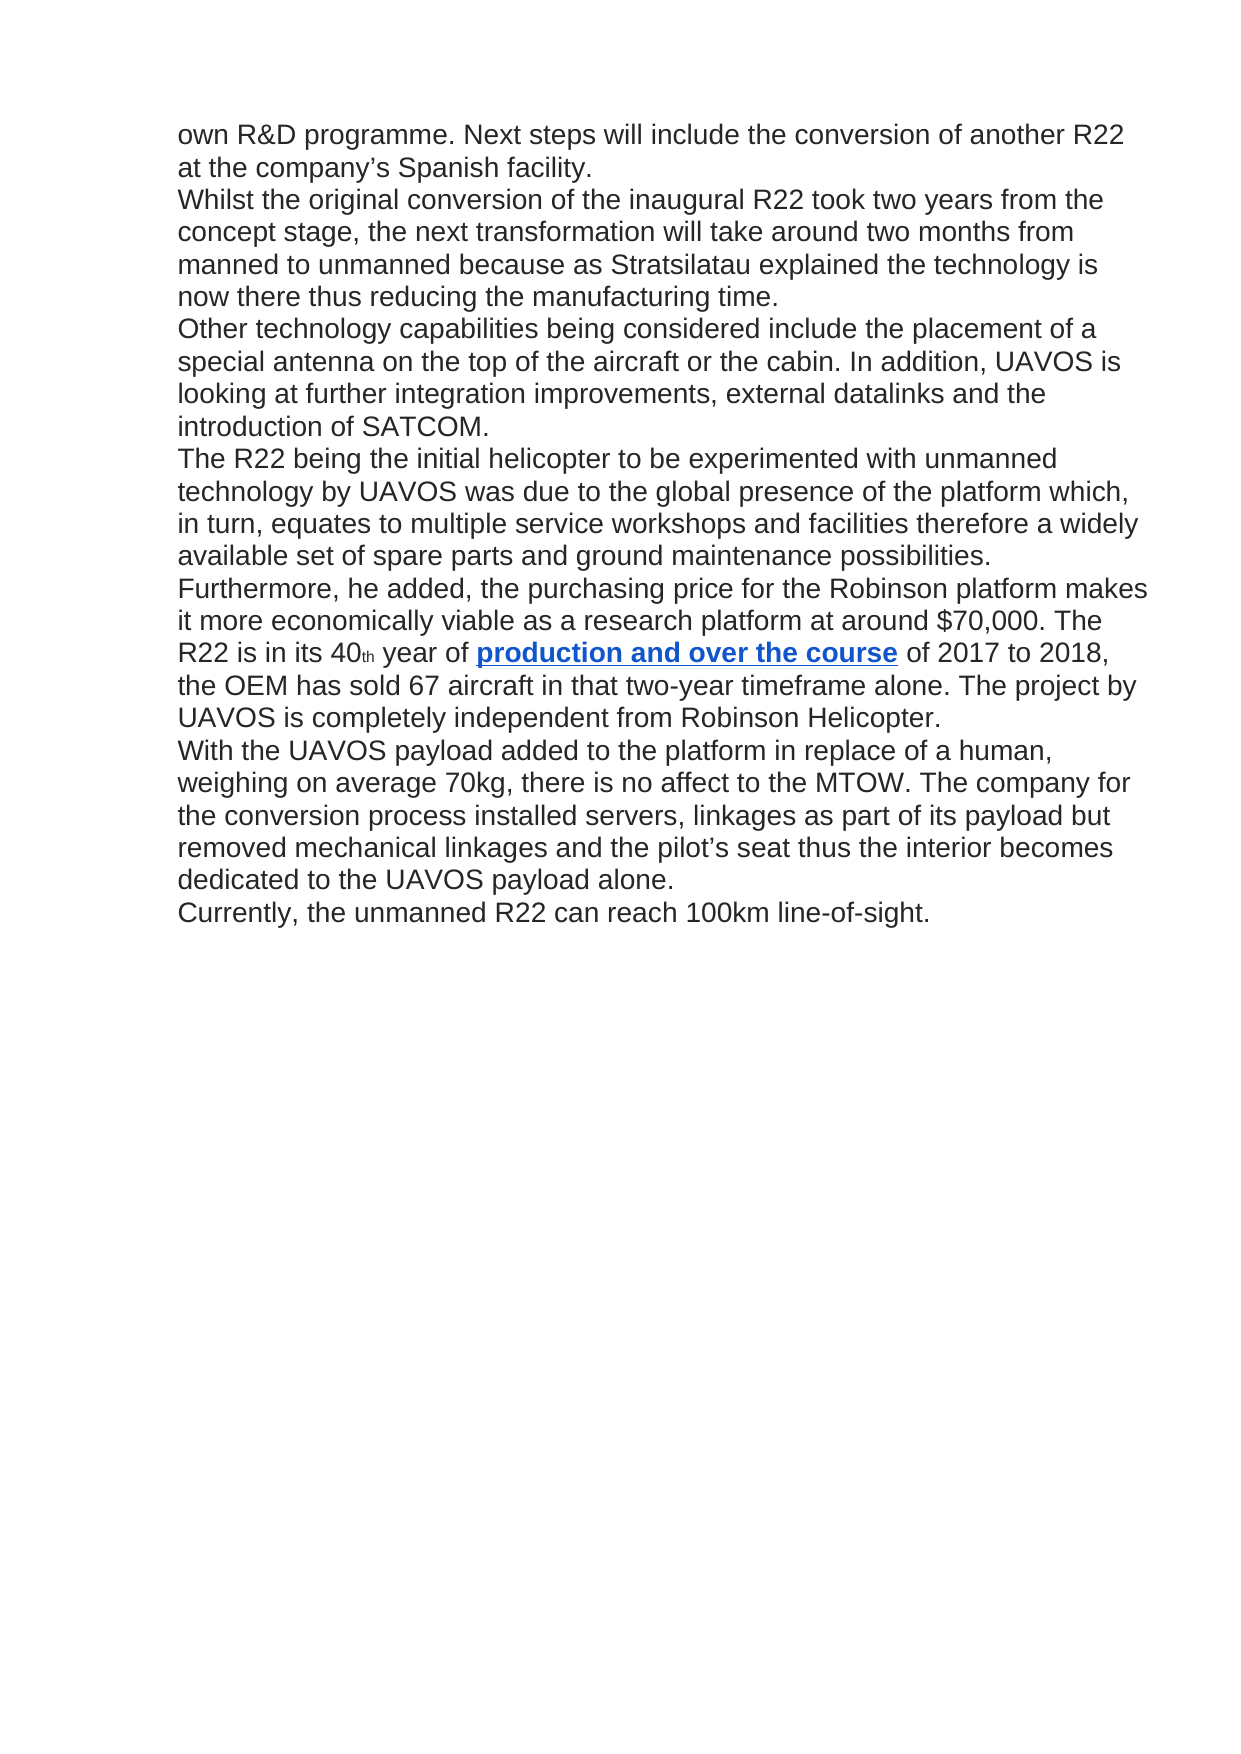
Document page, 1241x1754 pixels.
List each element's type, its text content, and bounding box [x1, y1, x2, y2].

text Whilst the original conversion of the inaugural R22 took two years from the concept stage, the next transformation will take around two months from manned to unmanned because as Stratsilatau explained the technology is now there thus reducing the manufacturing time. [177, 183, 1152, 312]
text Furthermore, he added, the purchasing price for the Robinson platform makes it more economically viable as a research platform at around $70,000. The R22 is in its 40th year of production and over the course of 2017 to 2018, the OEM has sold 67 aircraft in that two-year timeframe alone. The project by UAVOS is completely independent from Robinson Helicopter. [177, 572, 1152, 734]
text With the UAVOS payload added to the platform in replace of a human, weighing on average 70kg, there is no affect to the MTOW. The company for the conversion process installed servers, linkages as part of its payload but removed mechanical linkages and the pilot’s seat thus the interior becomes dedicated to the UAVOS payload alone. [177, 734, 1152, 896]
text Other technology capabilities being considered include the placement of a special antenna on the top of the aircraft or the cabin. In addition, UAVOS is looking at further integration improvements, external datalinks and the introduction of SATCOM. [177, 312, 1152, 442]
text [177, 118, 1152, 183]
text Currently, the unmanned R22 can reach 100km line-of-sight. [177, 896, 1152, 928]
text The R22 being the initial helicopter to be experimented with unmanned technology by UAVOS was due to the global presence of the platform which, in turn, equates to multiple service workshops and facilities therefore a widely available set of spare parts and ground maintenance possibilities. [177, 442, 1152, 572]
